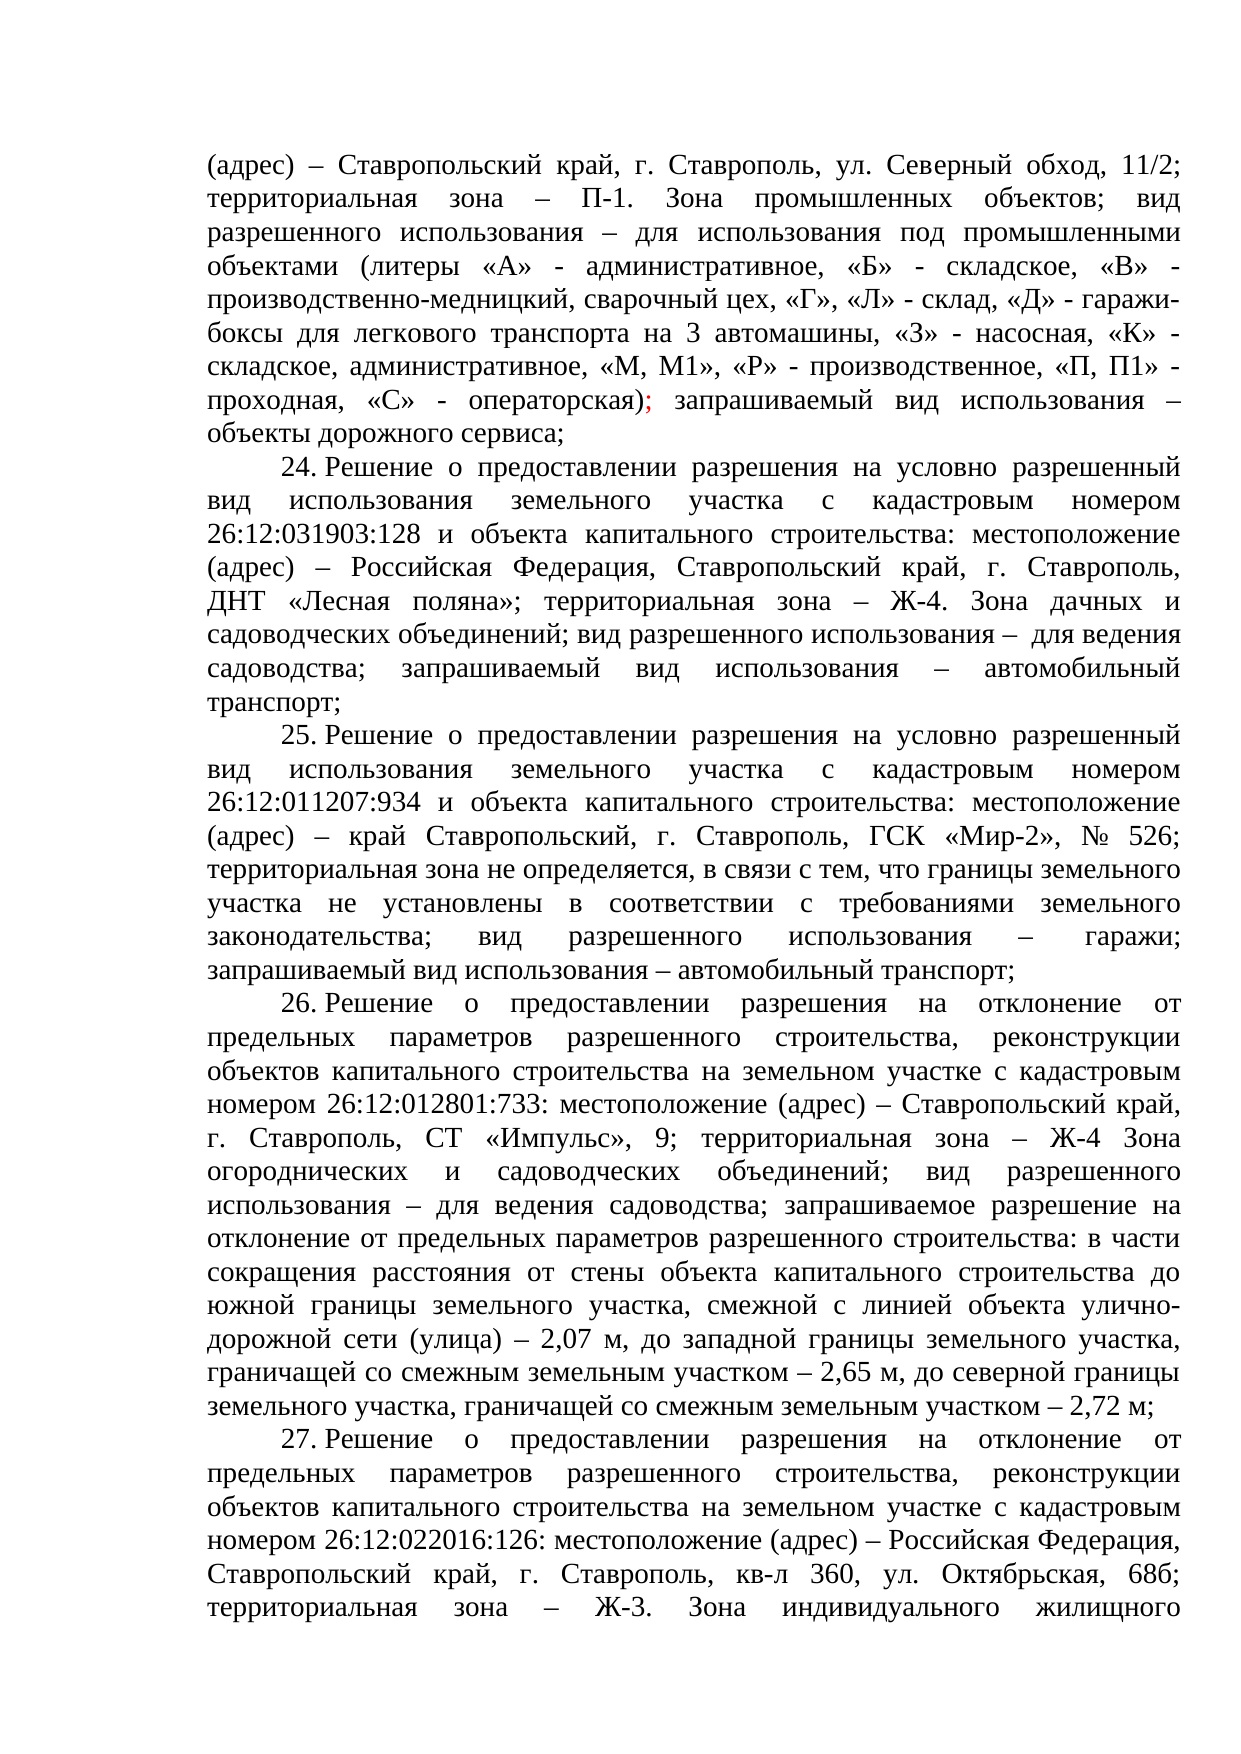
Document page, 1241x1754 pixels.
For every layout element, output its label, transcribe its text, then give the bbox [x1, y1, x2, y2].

list Решение о предоставлении разрешения на условно разрешенный вид использования земельного участка с кадастровым номером 26:12:011207:934 и объекта капитального строительства: местоположение (адрес) – край Ставропольский, г. Ставрополь, ГСК «Мир-2», № 526; территориальная зона не определяется, в связи с тем, что границы земельного участка не установлены в соответствии с требованиями земельного законодательства; вид разрешенного использования – гаражи; запрашиваемый вид использования – автомобильный транспорт; [207, 717, 1181, 986]
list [207, 1422, 1181, 1623]
list Решение о предоставлении разрешения на отклонение от предельных параметров разрешенного строительства, реконструкции объектов капитального строительства на земельном участке с кадастровым номером 26:12:012801:733: местоположение (адрес) – Ставропольский край, г. Ставрополь, СТ «Импульс», 9; территориальная зона – Ж-4 Зона огороднических и садоводческих объединений; вид разрешенного использования – для ведения садоводства; запрашиваемое разрешение на отклонение от предельных параметров разрешенного строительства: в части сокращения расстояния от стены объекта капитального строительства до южной границы земельного участка, смежной с линией объекта улично-дорожной сети (улица) – 2,07 м, до западной границы земельного участка, граничащей со смежным земельным участком – 2,65 м, до северной границы земельного участка, граничащей со смежным земельным участком – 2,72 м; [207, 986, 1181, 1422]
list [207, 147, 1181, 248]
list Решение о предоставлении разрешения на условно разрешенный вид использования земельного участка с кадастровым номером 26:12:031903:128 и объекта капитального строительства: местоположение (адрес) – Российская Федерация, Ставропольский край, г. Ставрополь, ДНТ «Лесная поляна»; территориальная зона – Ж-4. Зона дачных и садоводческих объединений; вид разрешенного использования – для ведения садоводства; запрашиваемый вид использования – автомобильный транспорт; [207, 449, 1181, 717]
